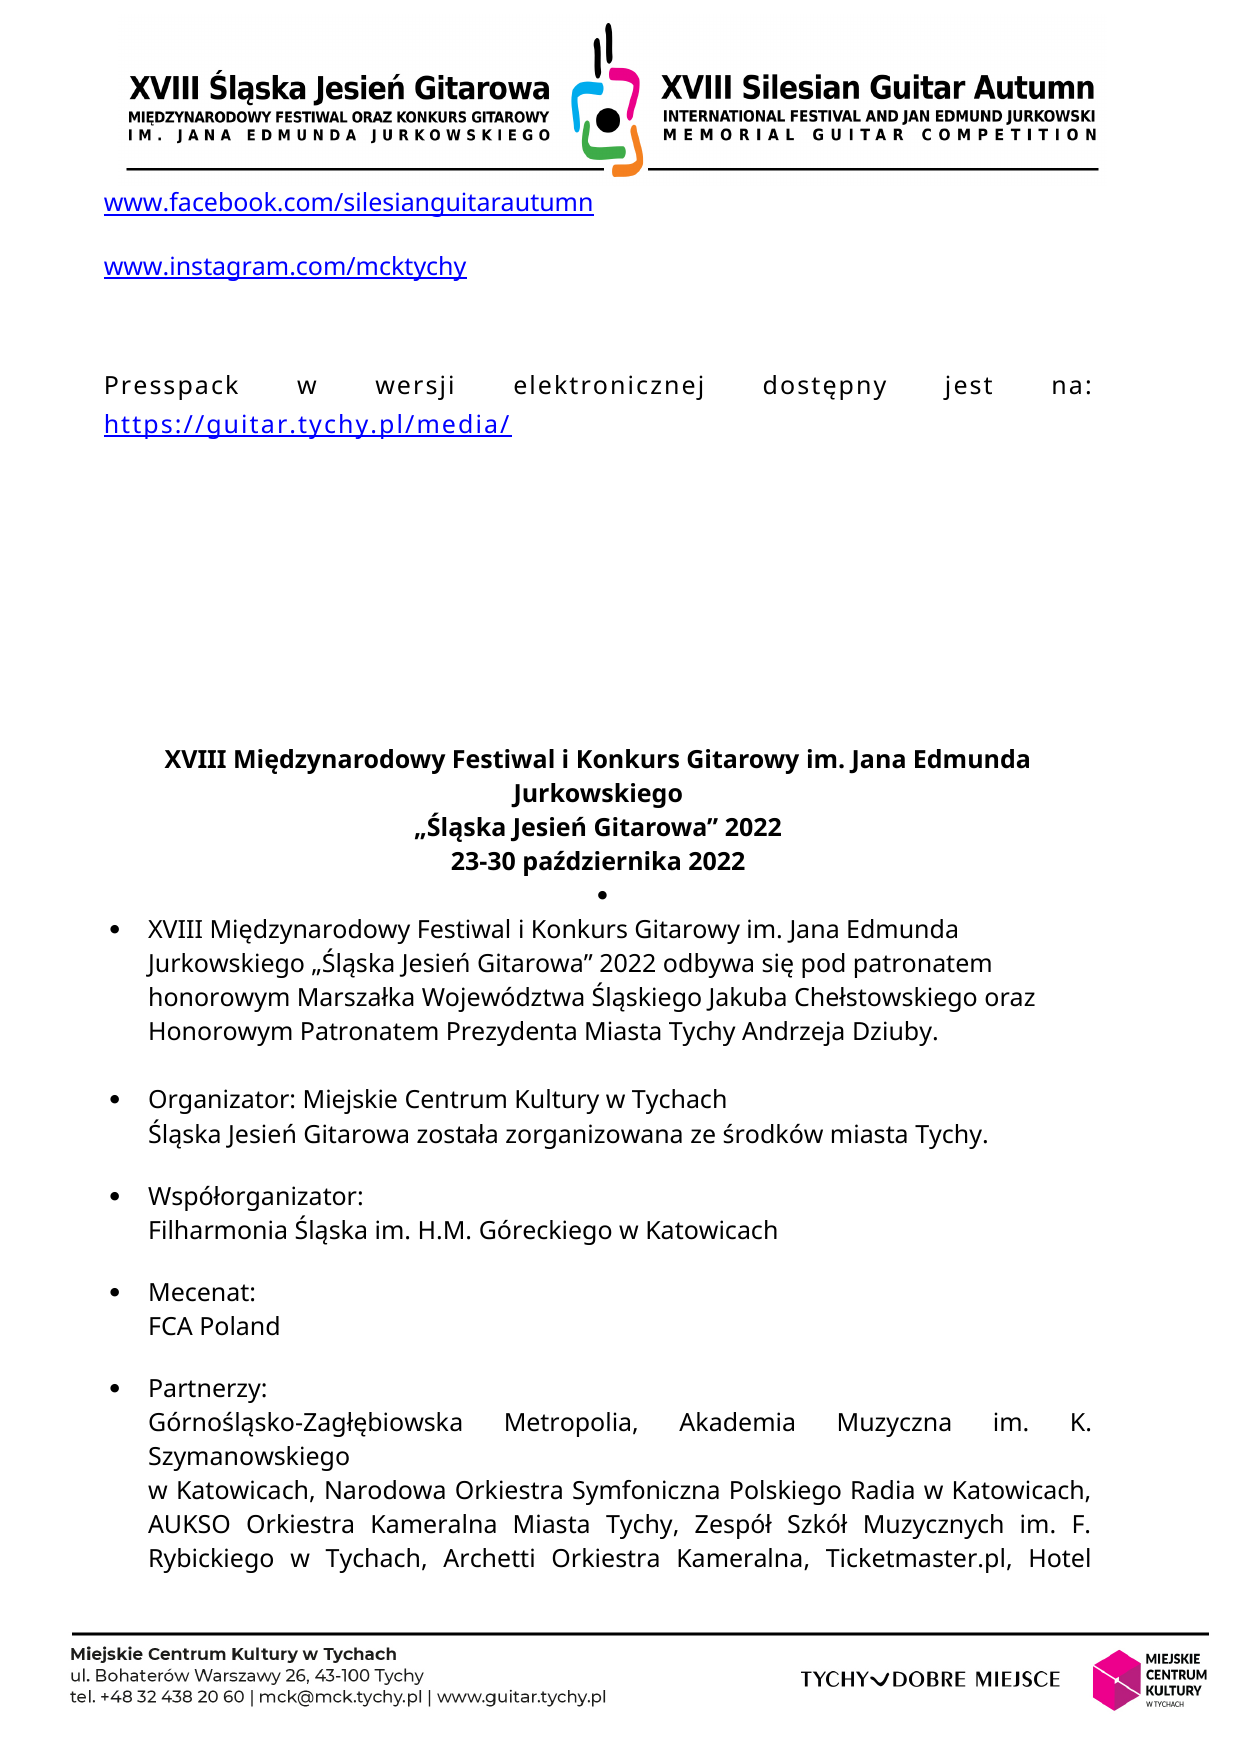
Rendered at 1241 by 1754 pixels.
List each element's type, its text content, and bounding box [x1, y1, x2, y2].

list Organizator: Miejskie Centrum Kultury w Tychach [110, 1082, 1093, 1116]
text XVIII Międzynarodowy Festiwal i Konkurs Gitarowy im. Jana Edmunda Jurkowskiego „Śląska Jesień Gitarowa” 2022 [103, 742, 1093, 844]
list Partnerzy: [110, 1371, 1093, 1405]
list FCA Poland [148, 1308, 1093, 1371]
list XVIII Międzynarodowy Festiwal i Konkurs Gitarowy im. Jana Edmunda Jurkowskiego „Śląska Jesień Gitarowa” 2022 odbywa się pod patronatem honorowym Marszałka Województwa Śląskiego Jakuba Chełstowskiego oraz Honorowym Patronatem Prezydenta Miasta Tychy Andrzeja Dziuby. [110, 912, 1093, 1048]
text Presspack w wersji elektronicznej dostępny jest na: https://guitar.tychy.pl/media/ [103, 367, 1093, 441]
list Filharmonia Śląska im. H.M. Góreckiego w Katowicach [148, 1212, 1093, 1274]
picture [59, 1624, 1219, 1719]
text 23-30 października 2022 [103, 844, 1093, 878]
text www.instagram.com/mcktychy [103, 248, 1093, 282]
list Śląska Jesień Gitarowa została zorganizowana ze środków miasta Tychy. [148, 1116, 1093, 1178]
list Współorganizator: [110, 1178, 1093, 1212]
list Mecenat: [110, 1274, 1093, 1308]
picture [118, 14, 1108, 186]
text www.facebook.com/silesianguitarautumn [103, 185, 1093, 219]
